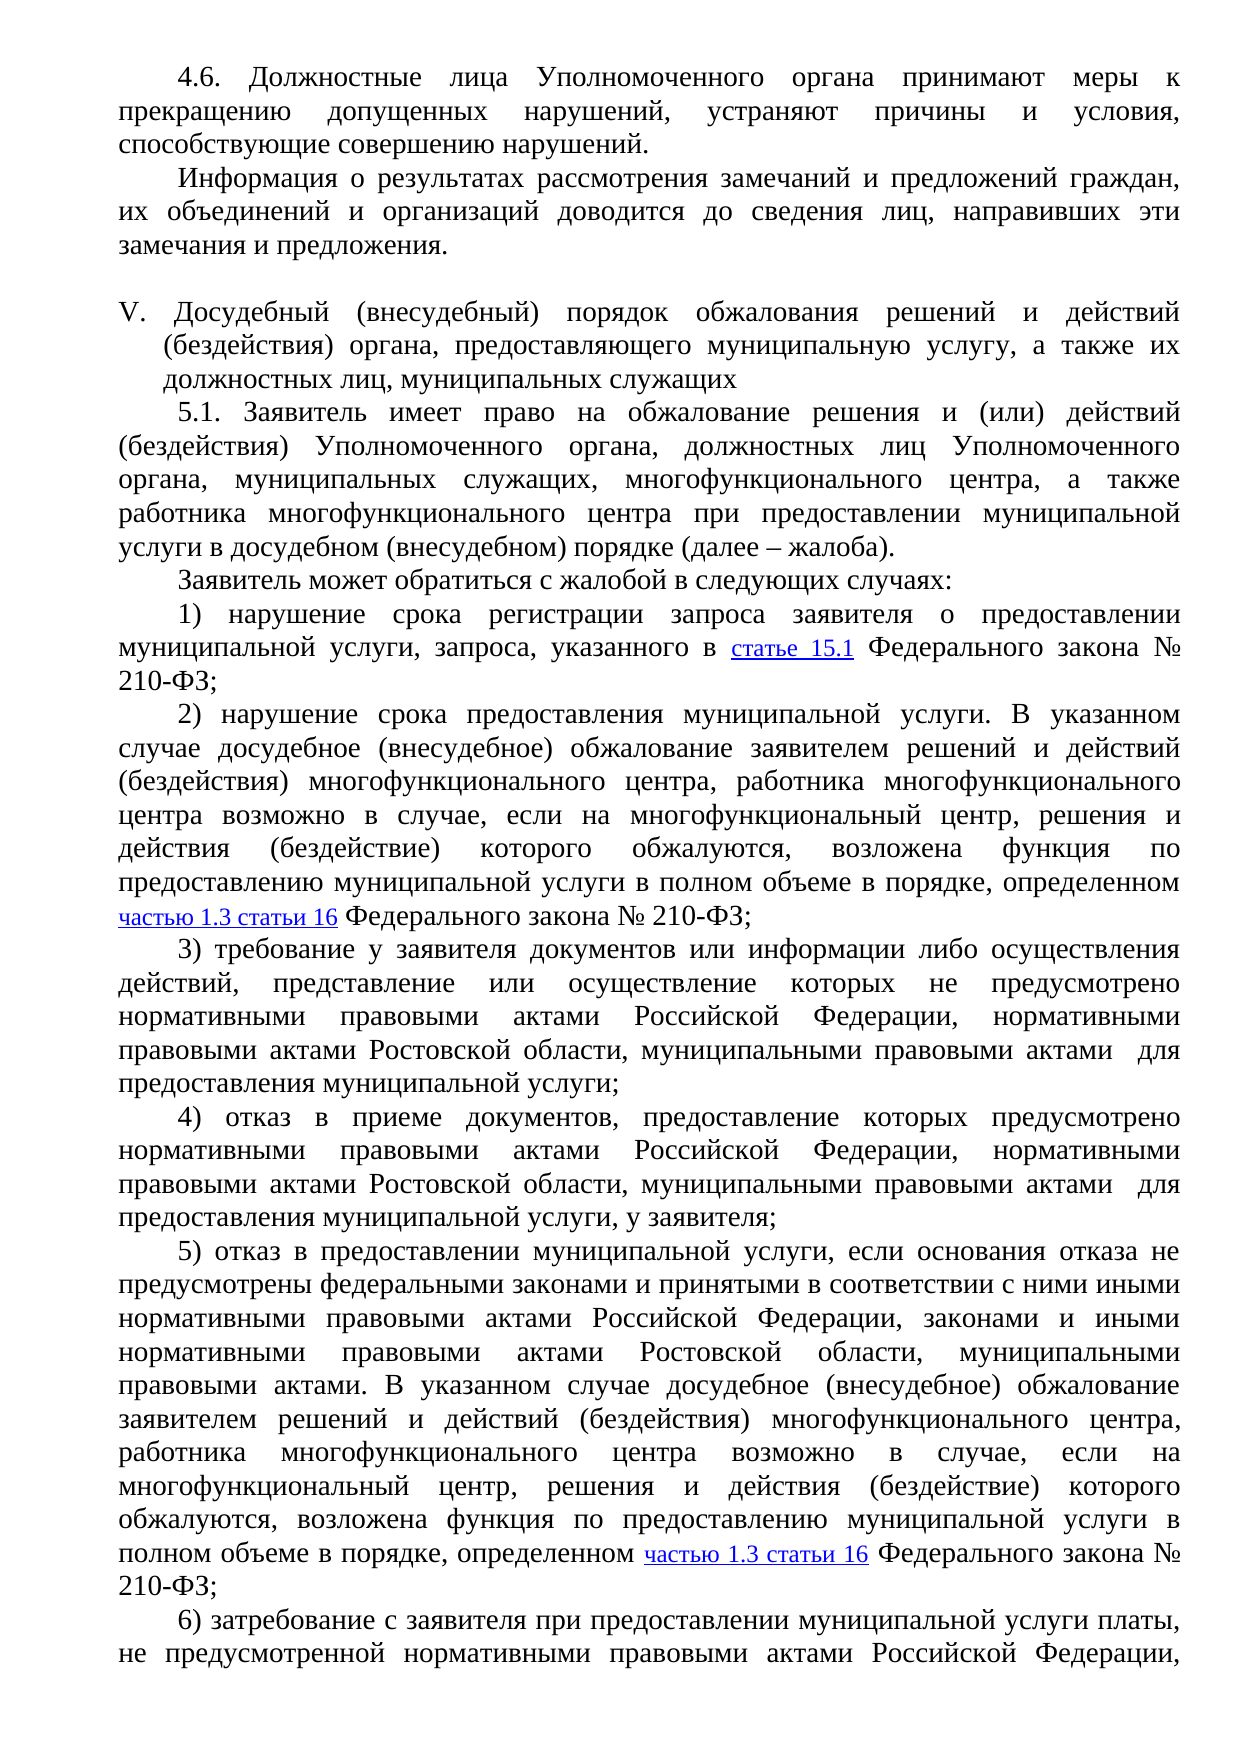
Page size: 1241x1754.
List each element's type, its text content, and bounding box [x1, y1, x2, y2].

text 4) отказ в приеме документов, предоставление которых предусмотрено нормативными правовыми актами Российской Федерации, нормативными правовыми актами Ростовской области, муниципальными правовыми актами для предоставления муниципальной услуги, у заявителя; [118, 1099, 1181, 1233]
text 5.1. Заявитель имеет право на обжалование решения и (или) действий (бездействия) Уполномоченного органа, должностных лиц Уполномоченного органа, муниципальных служащих, многофункционального центра, а также работника многофункционального центра при предоставлении муниципальной услуги в досудебном (внесудебном) порядке (далее – жалоба). [118, 394, 1181, 562]
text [118, 1602, 1181, 1669]
subtitle V. Досудебный (внесудебный) порядок обжалования решений и действий (бездействия) органа, предоставляющего муниципальную услугу, а также их должностных лиц, муниципальных служащих [118, 294, 1181, 394]
text 3) требование у заявителя документов или информации либо осуществления действий, представление или осуществление которых не предусмотрено нормативными правовыми актами Российской Федерации, нормативными правовыми актами Ростовской области, муниципальными правовыми актами для предоставления муниципальной услуги; [118, 931, 1181, 1099]
text Заявитель может обратиться с жалобой в следующих случаях: [118, 562, 1181, 596]
text 2) нарушение срока предоставления муниципальной услуги. В указанном случае досудебное (внесудебное) обжалование заявителем решений и действий (бездействия) многофункционального центра, работника многофункционального центра возможно в случае, если на многофункциональный центр, решения и действия (бездействие) которого обжалуются, возложена функция по предоставлению муниципальной услуги в полном объеме в порядке, определенном частью 1.3 статьи 16 Федерального закона № 210-ФЗ; [118, 696, 1181, 931]
text 1) нарушение срока регистрации запроса заявителя о предоставлении муниципальной услуги, запроса, указанного в статье 15.1 Федерального закона № 210-ФЗ; [118, 596, 1181, 696]
text 4.6. Должностные лица Уполномоченного органа принимают меры к прекращению допущенных нарушений, устраняют причины и условия, способствующие совершению нарушений. [118, 59, 1181, 160]
text Информация о результатах рассмотрения замечаний и предложений граждан, их объединений и организаций доводится до сведения лиц, направивших эти замечания и предложения. [118, 160, 1181, 260]
text 5) отказ в предоставлении муниципальной услуги, если основания отказа не предусмотрены федеральными законами и принятыми в соответствии с ними иными нормативными правовыми актами Российской Федерации, законами и иными нормативными правовыми актами Ростовской области, муниципальными правовыми актами. В указанном случае досудебное (внесудебное) обжалование заявителем решений и действий (бездействия) многофункционального центра, работника многофункционального центра возможно в случае, если на многофункциональный центр, решения и действия (бездействие) которого обжалуются, возложена функция по предоставлению муниципальной услуги в полном объеме в порядке, определенном частью 1.3 статьи 16 Федерального закона № 210-ФЗ; [118, 1233, 1181, 1602]
